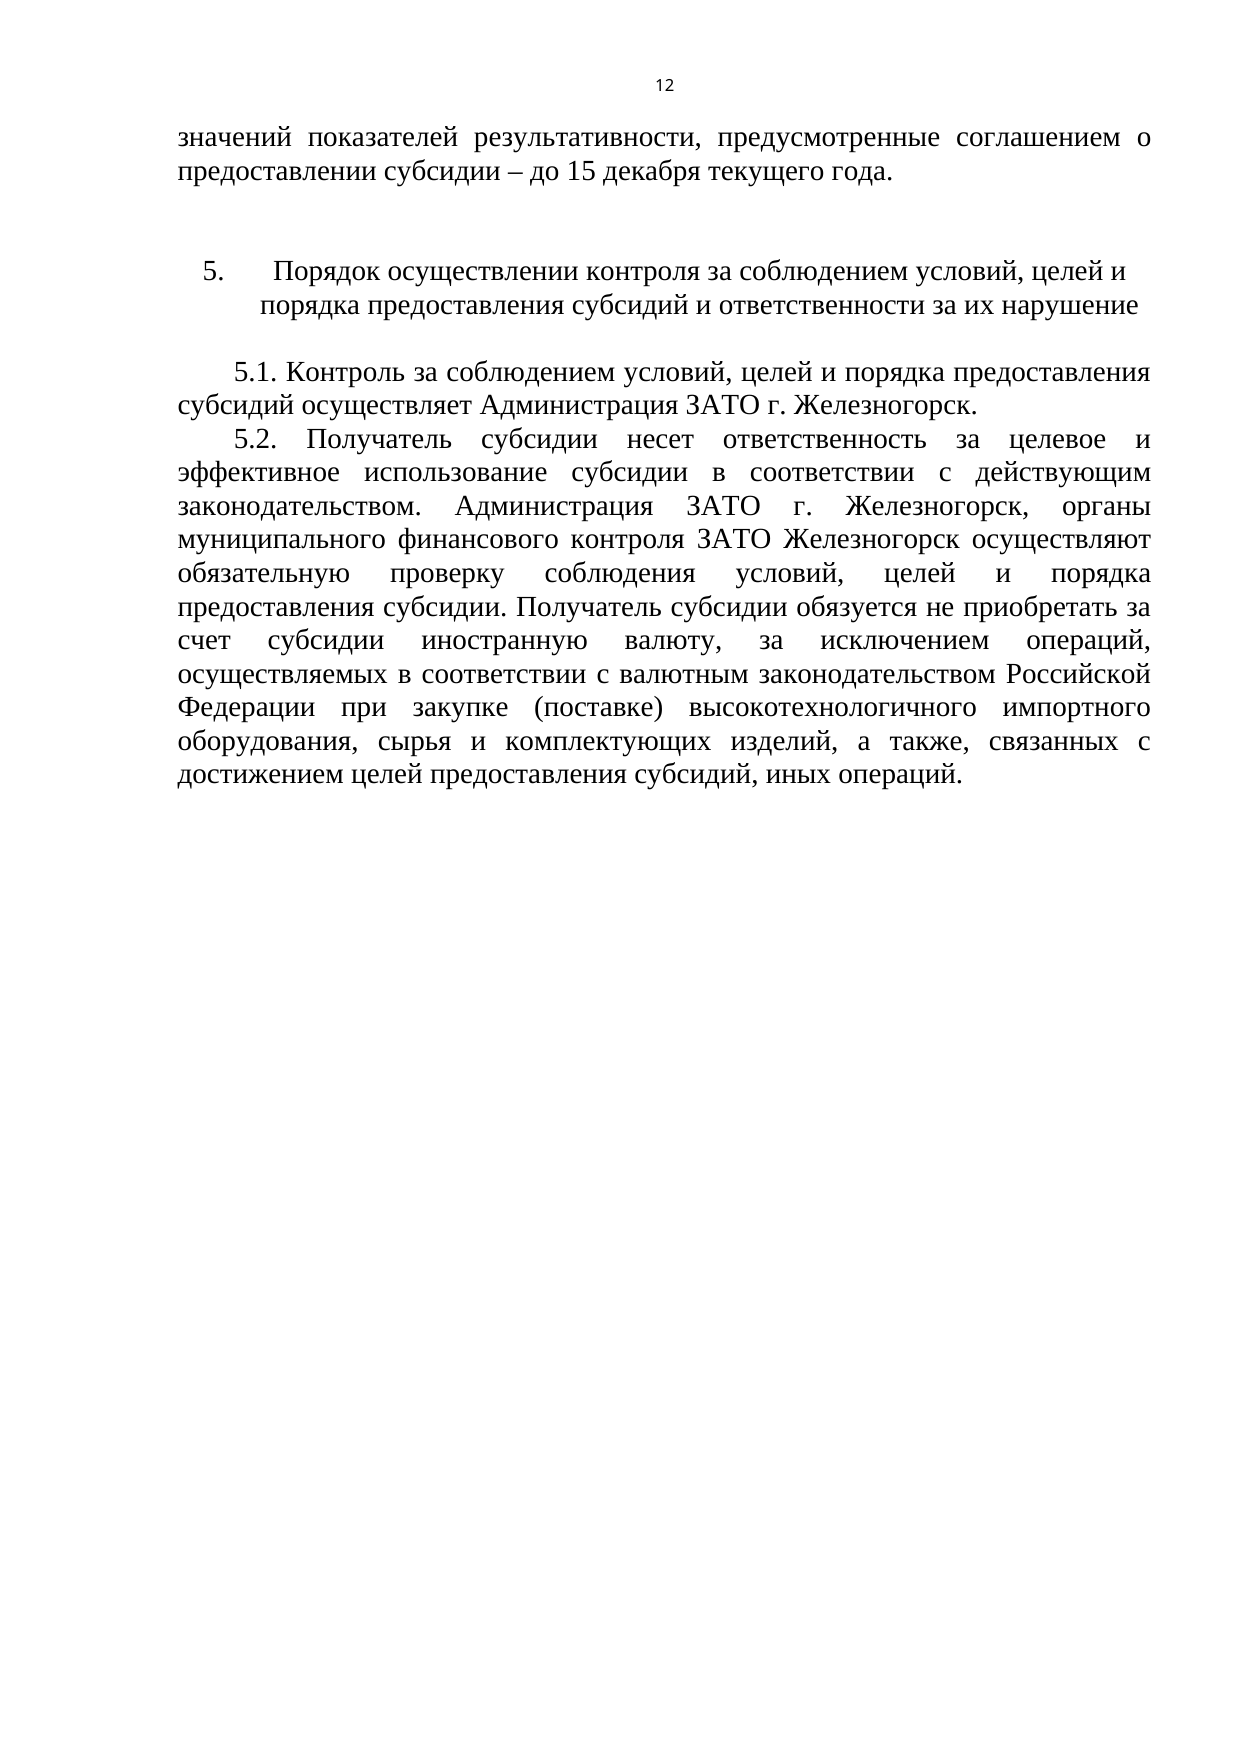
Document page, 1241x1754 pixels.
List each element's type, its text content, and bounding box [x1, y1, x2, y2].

list Порядок осуществлении контроля за соблюдением условий, целей и порядка предоставления субсидий и ответственности за их нарушение [177, 253, 1152, 320]
text 5.1. Контроль за соблюдением условий, целей и порядка предоставления субсидий осуществляет Администрация ЗАТО г. Железногорск. [177, 354, 1152, 421]
text 5.2. Получатель субсидии несет ответственность за целевое и эффективное использование субсидии в соответствии с действующим законодательством. Администрация ЗАТО г. Железногорск, органы муниципального финансового контроля ЗАТО Железногорск осуществляют обязательную проверку соблюдения условий, целей и порядка предоставления субсидии. Получатель субсидии обязуется не приобретать за счет субсидии иностранную валюту, за исключением операций, осуществляемых в соответствии с валютным законодательством Российской Федерации при закупке (поставке) высокотехнологичного импортного оборудования, сырья и комплектующих изделий, а также, связанных с достижением целей предоставления субсидий, иных операций. [177, 421, 1152, 790]
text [177, 119, 1152, 186]
